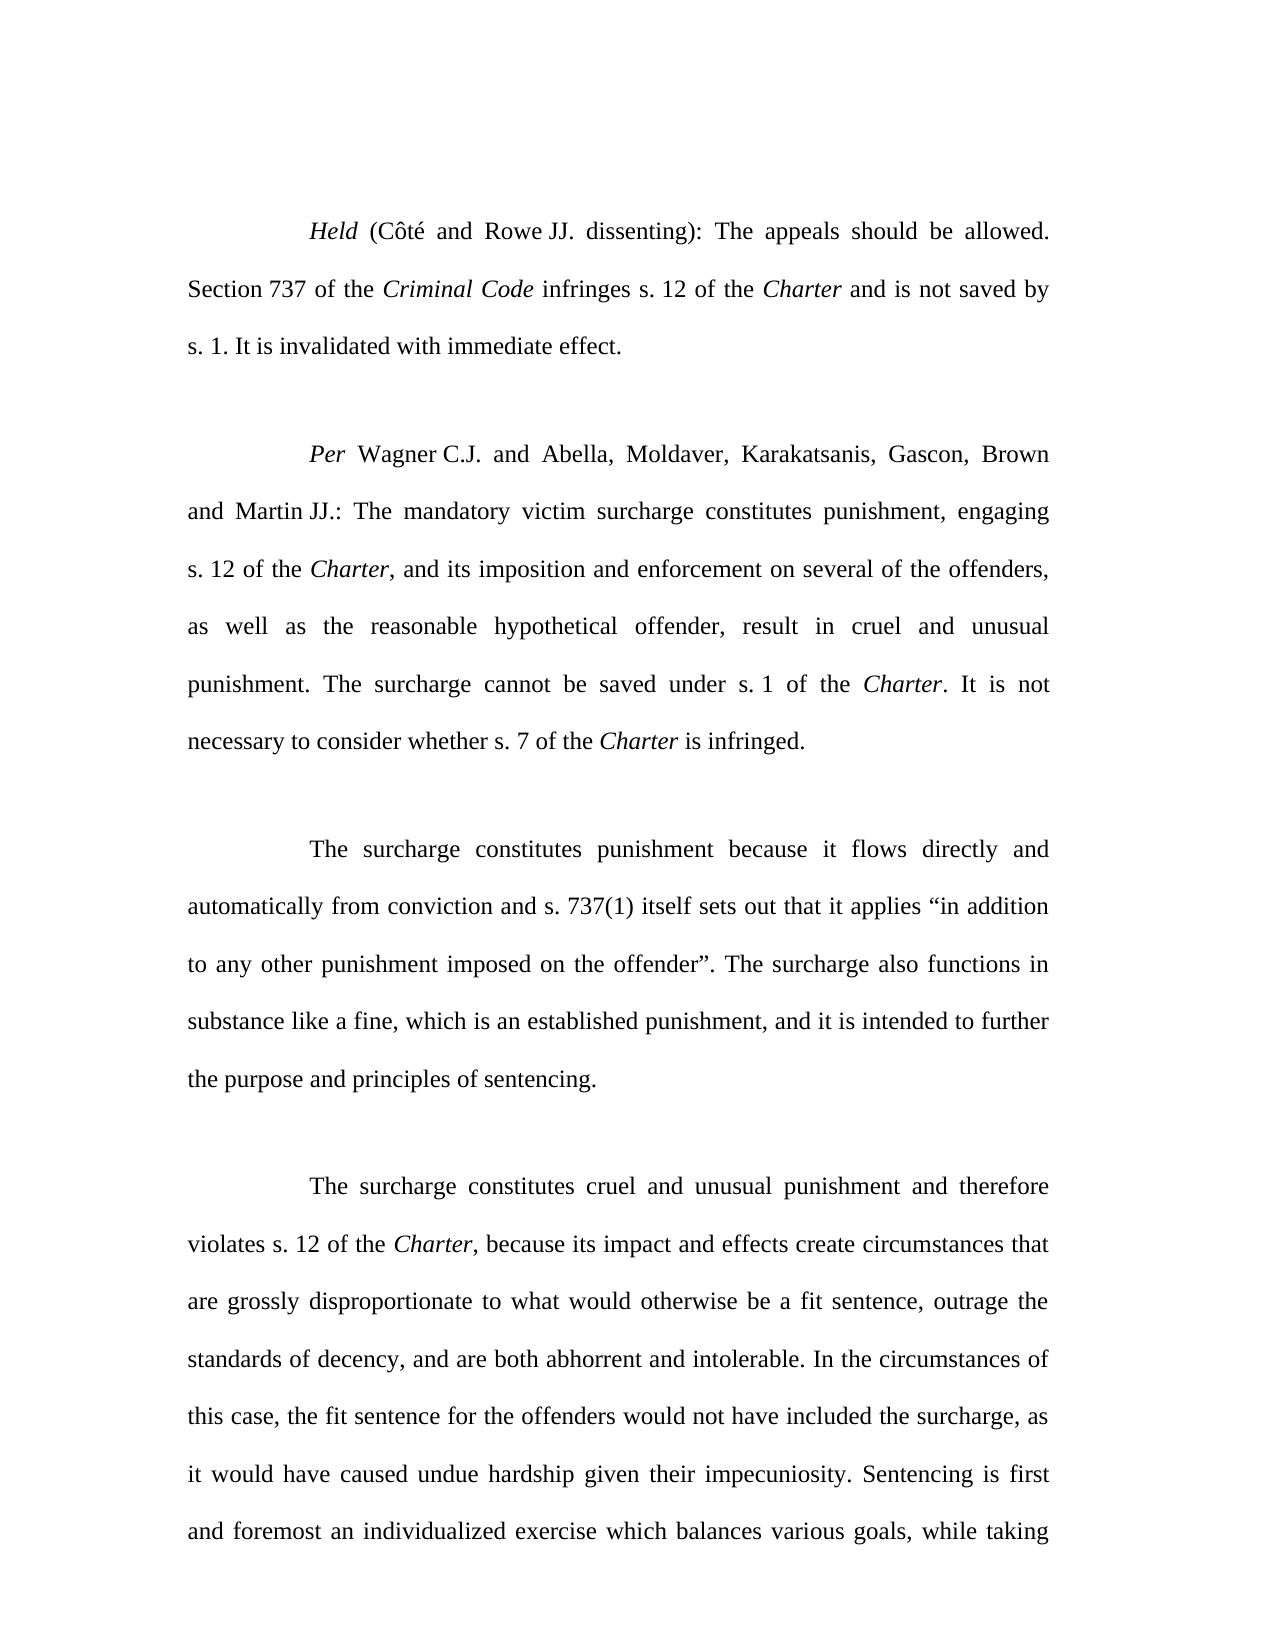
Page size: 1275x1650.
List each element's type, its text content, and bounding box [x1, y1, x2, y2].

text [187, 1171, 1050, 1545]
text The surcharge constitutes punishment because it flows directly and automatically from conviction and s. 737(1) itself sets out that it applies “in addition to any other punishment imposed on the offender”. The surcharge also functions in substance like a fine, which is an established punishment, and it is intended to further the purpose and principles of sentencing. [187, 834, 1050, 1093]
text Held (Côté and Rowe JJ. dissenting): The appeals should be allowed. Section 737 of the Criminal Code infringes s. 12 of the Charter and is not saved by s. 1. It is invalidated with immediate effect. [187, 216, 1050, 360]
text Per Wagner C.J. and Abella, Moldaver, Karakatsanis, Gascon, Brown and Martin JJ.: The mandatory victim surcharge constitutes punishment, engaging s. 12 of the Charter, and its imposition and enforcement on several of the offenders, as well as the reasonable hypothetical offender, result in cruel and unusual punishment. The surcharge cannot be saved under s. 1 of the Charter. It is not necessary to consider whether s. 7 of the Charter is infringed. [187, 439, 1050, 755]
